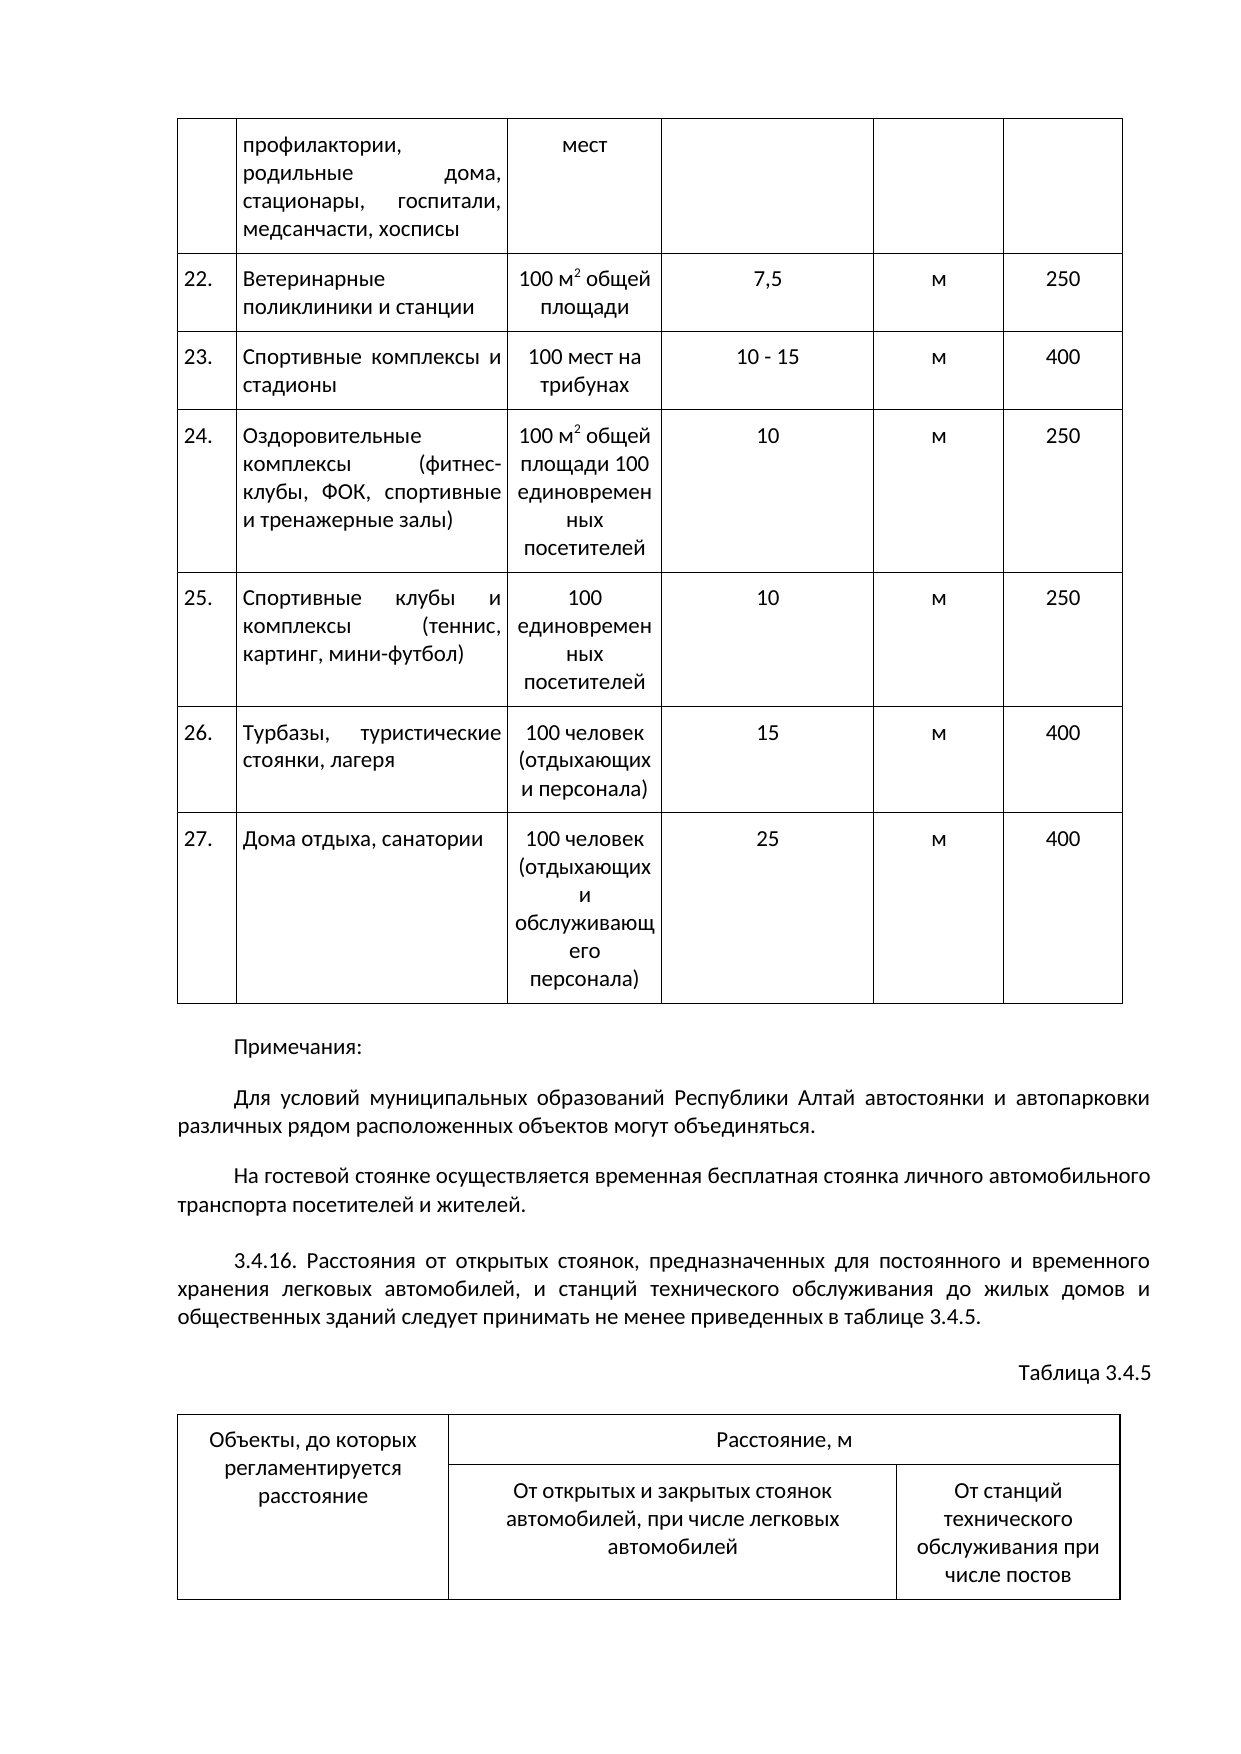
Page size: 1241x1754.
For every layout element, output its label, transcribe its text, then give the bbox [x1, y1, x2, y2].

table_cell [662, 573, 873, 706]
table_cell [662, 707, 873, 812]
text Для условий муниципальных образований Республики Алтай автостоянки и автопарковки различных рядом расположенных объектов могут объединяться. [177, 1083, 1152, 1139]
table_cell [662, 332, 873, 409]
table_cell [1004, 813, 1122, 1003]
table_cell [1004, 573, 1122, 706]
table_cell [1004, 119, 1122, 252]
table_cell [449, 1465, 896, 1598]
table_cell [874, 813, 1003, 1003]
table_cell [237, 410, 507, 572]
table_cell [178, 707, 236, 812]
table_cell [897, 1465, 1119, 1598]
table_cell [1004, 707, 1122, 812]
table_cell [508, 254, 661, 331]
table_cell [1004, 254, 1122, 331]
text Примечания: [177, 1032, 1152, 1060]
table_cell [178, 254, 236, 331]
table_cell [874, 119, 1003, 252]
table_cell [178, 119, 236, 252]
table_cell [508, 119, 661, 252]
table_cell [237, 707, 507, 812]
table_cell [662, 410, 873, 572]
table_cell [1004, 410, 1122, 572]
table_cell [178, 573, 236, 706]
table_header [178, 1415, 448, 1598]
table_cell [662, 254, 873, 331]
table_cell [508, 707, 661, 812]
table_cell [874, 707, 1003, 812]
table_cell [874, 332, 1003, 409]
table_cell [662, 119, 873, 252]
text 3.4.16. Расстояния от открытых стоянок, предназначенных для постоянного и временного хранения легковых автомобилей, и станций технического обслуживания до жилых домов и общественных зданий следует принимать не менее приведенных в таблице 3.4.5. [177, 1246, 1152, 1330]
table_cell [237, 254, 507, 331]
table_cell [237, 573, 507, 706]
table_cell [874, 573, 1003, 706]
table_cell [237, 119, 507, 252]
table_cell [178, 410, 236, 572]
text На гостевой стоянке осуществляется временная бесплатная стоянка личного автомобильного транспорта посетителей и жителей. [177, 1162, 1152, 1218]
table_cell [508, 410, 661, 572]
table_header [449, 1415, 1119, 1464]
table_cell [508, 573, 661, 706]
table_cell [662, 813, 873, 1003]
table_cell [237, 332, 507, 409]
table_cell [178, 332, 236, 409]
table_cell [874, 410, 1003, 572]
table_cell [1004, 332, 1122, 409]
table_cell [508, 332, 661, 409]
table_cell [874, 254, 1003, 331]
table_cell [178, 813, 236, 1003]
text Таблица 3.4.5 [177, 1358, 1152, 1386]
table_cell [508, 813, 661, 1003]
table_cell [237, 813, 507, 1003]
